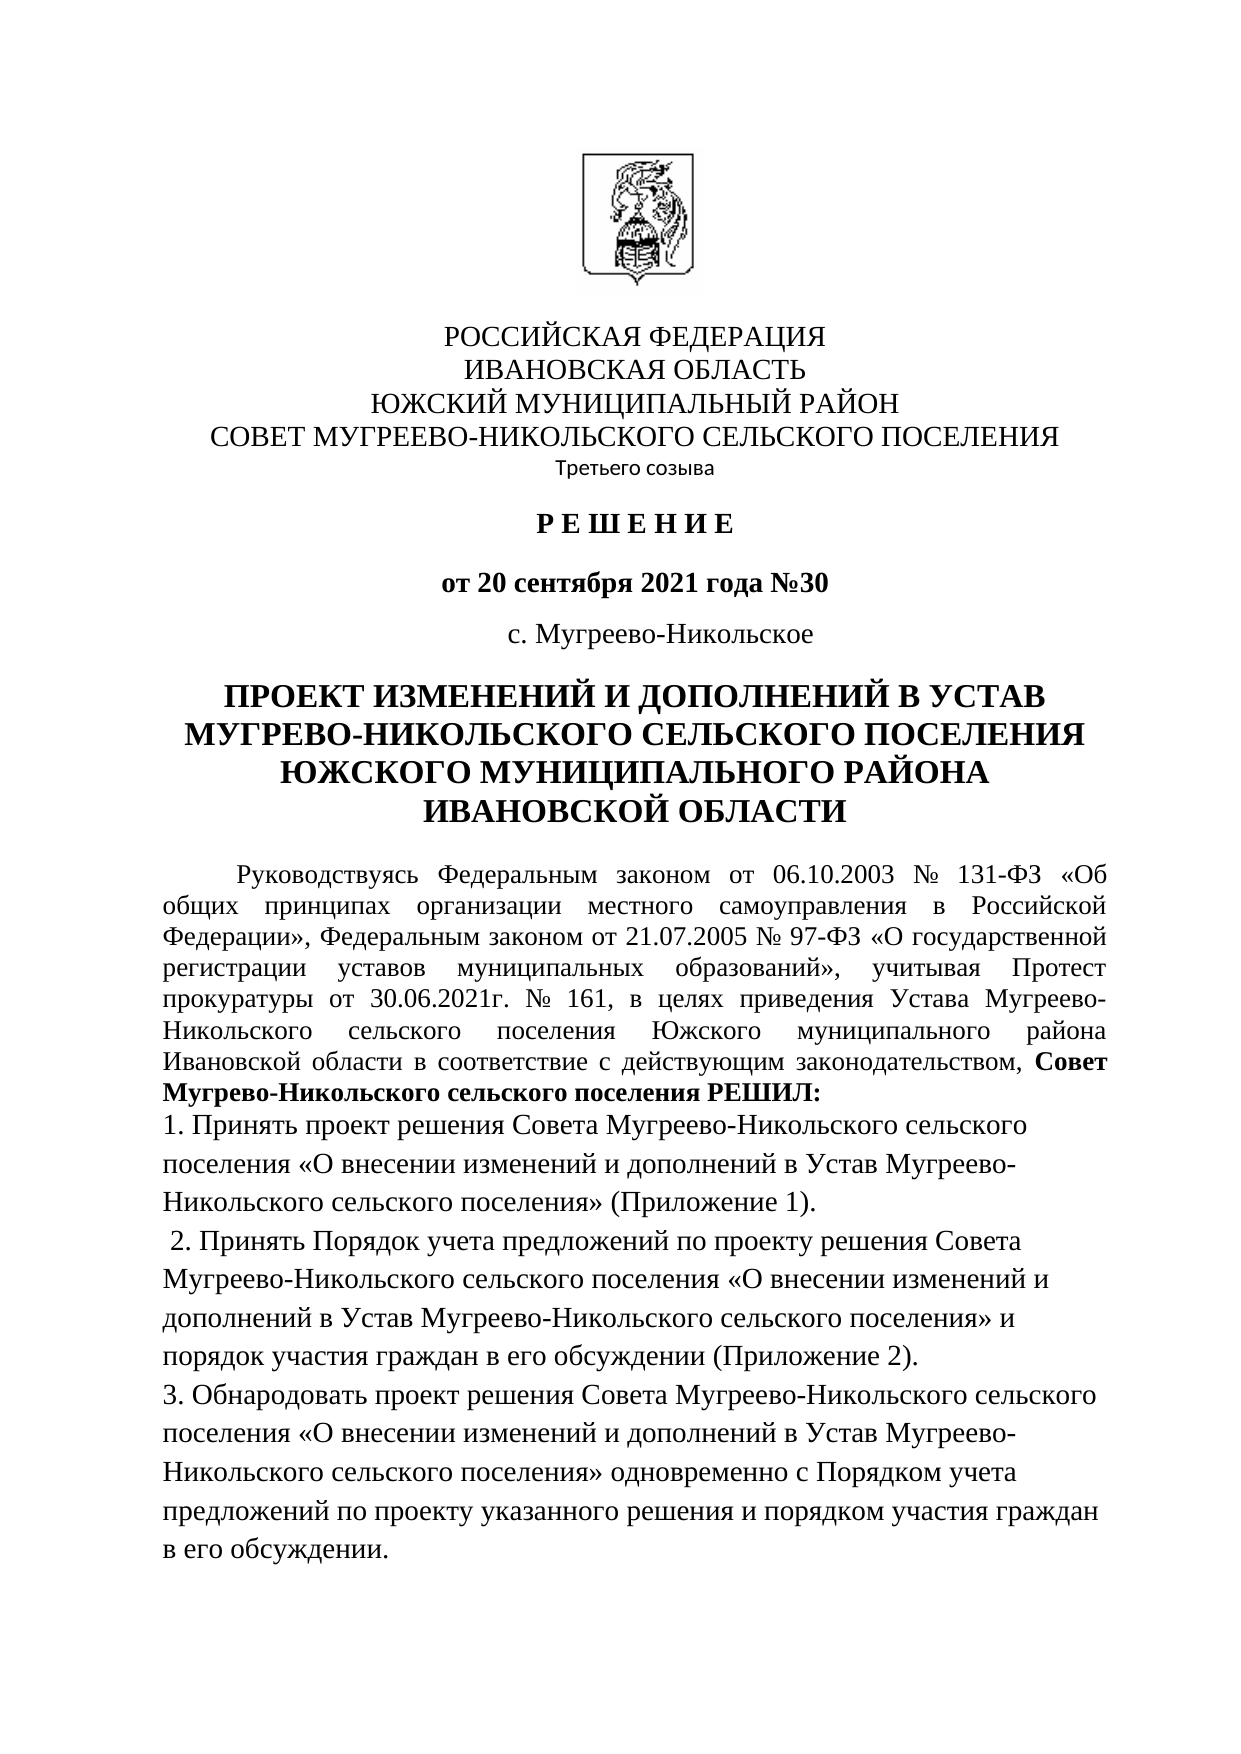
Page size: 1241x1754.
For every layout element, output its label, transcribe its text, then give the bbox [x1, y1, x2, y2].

text ПРОЕКТ ИЗМЕНЕНИЙ И ДОПОЛНЕНИЙ В УСТАВ МУГРЕВО-НИКОЛЬСКОГО СЕЛЬСКОГО ПОСЕЛЕНИЯ ЮЖСКОГО МУНИЦИПАЛЬНОГО РАЙОНА ИВАНОВСКОЙ ОБЛАСТИ [162, 676, 1107, 829]
text Руководствуясь Федеральным законом от 06.10.2003 № 131-ФЗ «Об общих принципах организации местного самоуправления в Российской Федерации», Федеральным законом от 21.07.2005 № 97-ФЗ «О государственной регистрации уставов муниципальных образований», учитывая Протест прокуратуры от 30.06.2021г. № 161, в целях приведения Устава Мугреево-Никольского сельского поселения Южского муниципального района Ивановской области в соответствие с действующим законодательством, Совет Мугрево-Никольского сельского поселения РЕШИЛ: [162, 858, 1107, 1107]
text РОССИЙСКАЯ ФЕДЕРАЦИЯ [162, 319, 1107, 352]
text с. Мугреево-Никольское [162, 617, 1107, 650]
text от 20 сентября 2021 года №30 [162, 566, 1107, 599]
text 1. Принять проект решения Совета Мугреево-Никольского сельского поселения «О внесении изменений и дополнений в Устав Мугреево-Никольского сельского поселения» (Приложение 1). [162, 1107, 1107, 1218]
text СОВЕТ МУГРЕЕВО-НИКОЛЬСКОГО СЕЛЬСКОГО ПОСЕЛЕНИЯ [162, 419, 1107, 453]
text Р Е Ш Е Н И Е [162, 506, 1107, 540]
text 2. Принять Порядок учета предложений по проекту решения Совета Мугреево-Никольского сельского поселения «О внесении изменений и дополнений в Устав Мугреево-Никольского сельского поселения» и порядок участия граждан в его обсуждении (Приложение 2). [162, 1223, 1107, 1372]
text Третьего созыва [162, 453, 1107, 481]
text 3. Обнародовать проект решения Совета Мугреево-Никольского сельского поселения «О внесении изменений и дополнений в Устав Мугреево-Никольского сельского поселения» одновременно с Порядком учета предложений по проекту указанного решения и порядком участия граждан в его обсуждении. [162, 1377, 1107, 1565]
text ЮЖСКИЙ МУНИЦИПАЛЬНЫЙ РАЙОН [162, 386, 1107, 419]
text ИВАНОВСКАЯ ОБЛАСТЬ [162, 352, 1107, 386]
